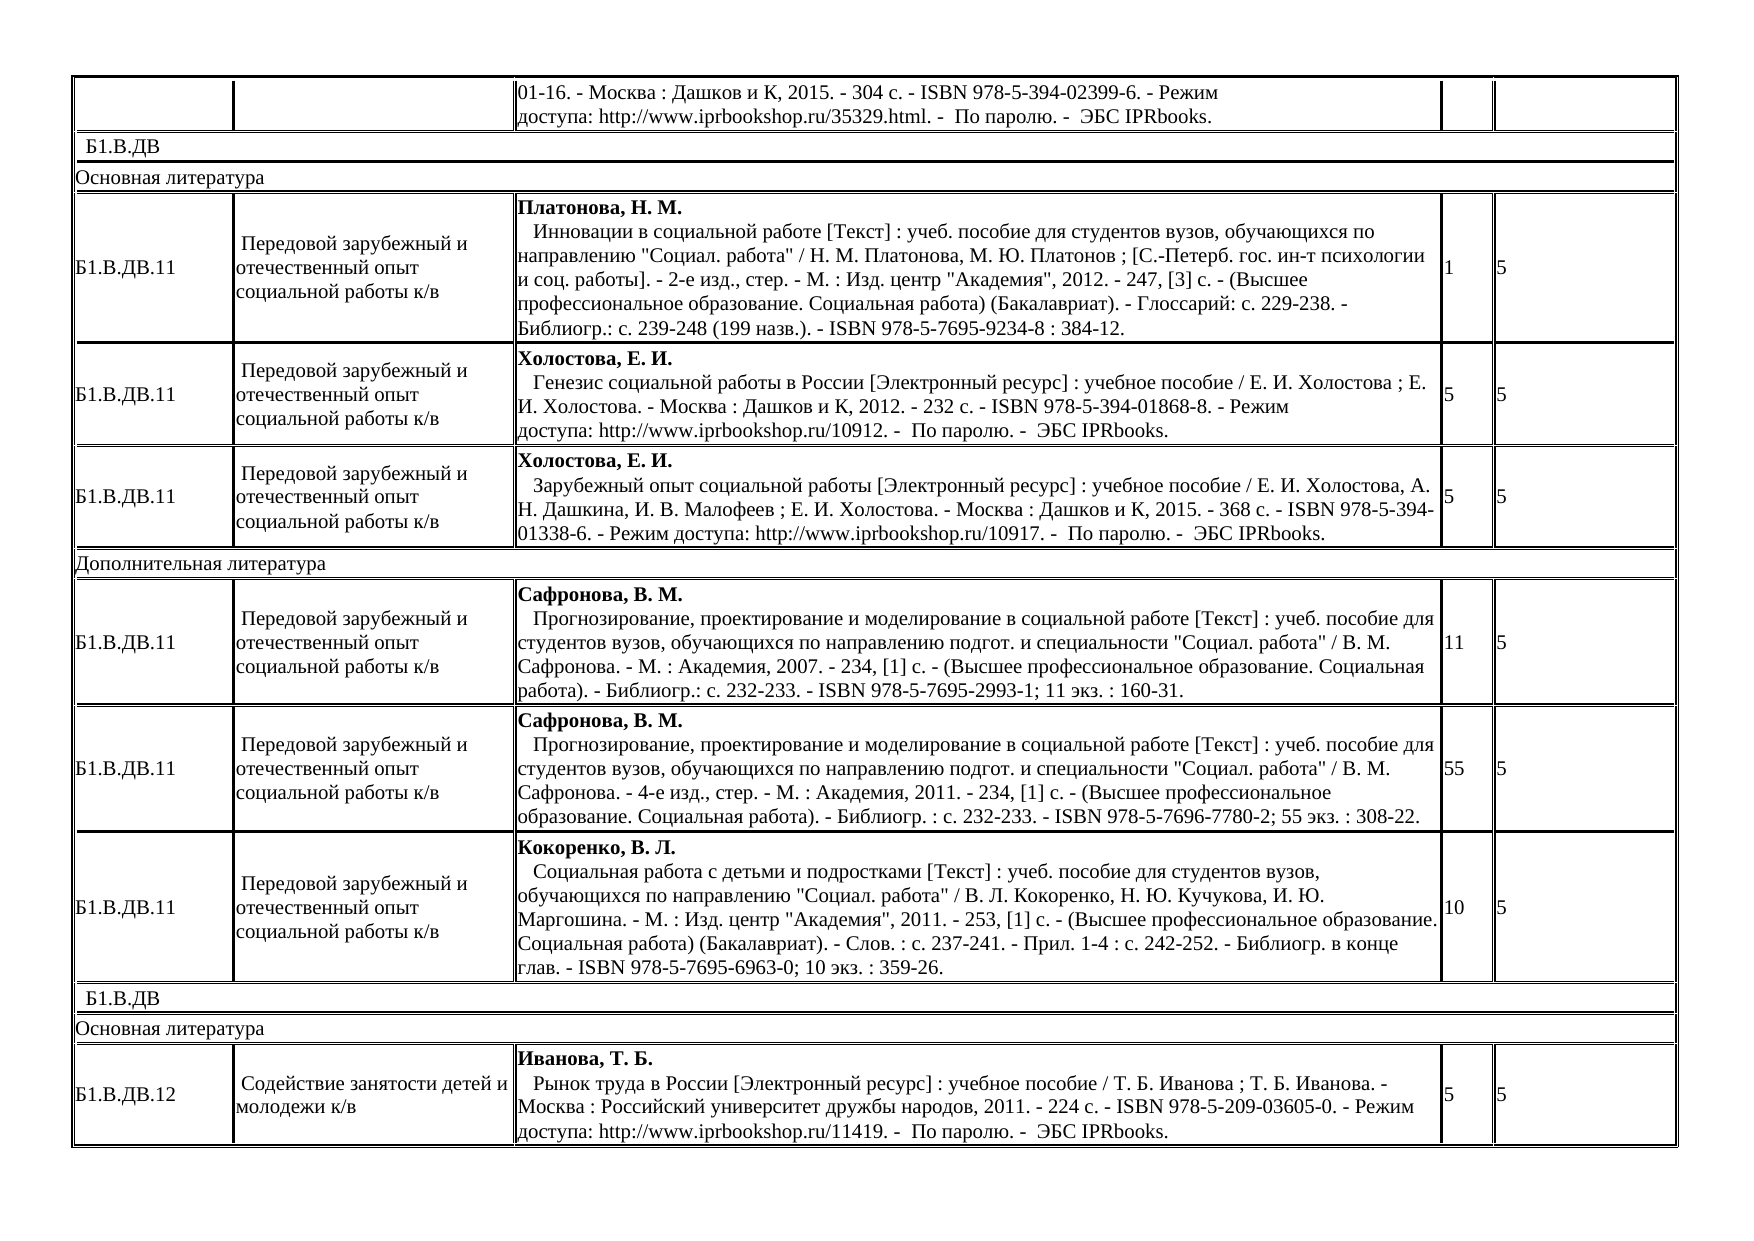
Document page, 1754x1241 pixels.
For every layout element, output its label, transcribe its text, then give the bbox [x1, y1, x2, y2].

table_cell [515, 78, 1441, 129]
table_cell 55 [1443, 707, 1492, 830]
table_cell Сафронова, В. М. Прогнозирование, проектирование и моделирование в социальной работе [Текст] : учеб. пособие для студентов вузов, обучающихся по направлению подгот. и специальности "Социал. работа" / В. М. Сафронова. - 4-е изд., стер. - М. : Академия, 2011. - 234, [1] с. - (Высшее профессиональное образование. Социальная работа). - Библиогр. : с. 232-233. - ISBN 978-5-7696-7780-2; 55 экз. : 308-22. [517, 707, 1440, 830]
table_cell 10 [1443, 833, 1492, 981]
table_cell Б1.В.ДВ.11 [75, 830, 232, 981]
table_cell Б1.В.ДВ.11 [75, 190, 232, 341]
table_cell Холостова, Е. И. Зарубежный опыт социальной работы [Электронный ресурс] : учебное пособие / Е. И. Холостова, А. Н. Дашкина, И. В. Малофеев ; Е. И. Холостова. - Москва : Дашков и К, 2015. - 368 с. - ISBN 978-5-394-01338-6. - Режим доступа: http://www.iprbookshop.ru/10917. - По паролю. - ЭБС IPRbooks. [517, 447, 1440, 546]
table_cell Б1.В.ДВ.10 [75, 78, 233, 129]
table_cell Б1.В.ДВ.11 [73, 577, 233, 703]
table_cell 5 [1494, 1042, 1677, 1144]
table_cell Б1.В.ДВ.11 [75, 703, 232, 830]
table_cell Передовой зарубежный и отечественный опыт социальной работы к/в [235, 344, 513, 444]
table_cell 5 [1494, 444, 1677, 546]
table_cell Б1.В.ДВ [73, 981, 1677, 1011]
table_cell 5 [1496, 830, 1675, 981]
table_cell Б1.В.ДВ.12 [73, 1042, 233, 1144]
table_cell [233, 1043, 515, 1144]
table_cell Б1.В.ДВ.11 [73, 444, 233, 546]
table_cell 5 [1443, 447, 1492, 546]
table_cell 5 [1494, 577, 1677, 703]
table_cell Передовой зарубежный и отечественный опыт социальной работы к/в [235, 707, 513, 830]
table_cell Основная литература [75, 1011, 1676, 1042]
table_cell Платонова, Н. М. Инновации в социальной работе [Текст] : учеб. пособие для студентов вузов, обучающихся по направлению "Социал. работа" / Н. М. Платонова, М. Ю. Платонов ; [С.-Петерб. гос. ин-т психологии и соц. работы]. - 2-е изд., стер. - М. : Изд. центр "Академия", 2012. - 247, [3] с. - (Высшее профессиональное образование. Социальная работа) (Бакалавриат). - Глоссарий: с. 229-238. - Библиогр.: с. 239-248 (199 назв.). - ISBN 978-5-7695-9234-8 : 384-12. [517, 194, 1440, 341]
table_cell Основная литература [75, 160, 1675, 190]
table_cell Сафронова, В. М. Прогнозирование, проектирование и моделирование в социальной работе [Текст] : учеб. пособие для студентов вузов, обучающихся по направлению подгот. и специальности "Социал. работа" / В. М. Сафронова. - М. : Академия, 2007. - 234, [1] с. - (Высшее профессиональное образование. Социальная работа). - Библиогр.: с. 232-233. - ISBN 978-5-7695-2993-1; 11 экз. : 160-31. [517, 580, 1440, 703]
table_cell Дополнительная литература [75, 546, 1676, 577]
table_cell 5 [1496, 341, 1675, 444]
table_cell Передовой зарубежный и отечественный опыт социальной работы к/в [235, 447, 513, 546]
table_cell 5 [1496, 703, 1676, 830]
table_cell Кокоренко, В. Л. Социальная работа с детьми и подростками [Текст] : учеб. пособие для студентов вузов, обучающихся по направлению "Социал. работа" / В. Л. Кокоренко, Н. Ю. Кучукова, И. Ю. Маргошина. - М. : Изд. центр "Академия", 2011. - 253, [1] с. - (Высшее профессиональное образование. Социальная работа) (Бакалавриат). - Слов. : с. 237-241. - Прил. 1-4 : с. 242-252. - Библиогр. в конце глав. - ISBN 978-5-7695-6963-0; 10 экз. : 359-26. [517, 833, 1440, 981]
table_cell Передовой зарубежный и отечественный опыт социальной работы к/в [235, 580, 513, 703]
table_cell Б1.В.ДВ.11 [75, 341, 232, 444]
table_cell 5 [1496, 190, 1676, 341]
table_cell Иванова, Т. Б. Рынок труда в России [Электронный ресурс] : учебное пособие / Т. Б. Иванова ; Т. Б. Иванова. - Москва : Российский университет дружбы народов, 2011. - 224 с. - ISBN 978-5-209-03605-0. - Режим доступа: http://www.iprbookshop.ru/11419. - По паролю. - ЭБС IPRbooks. [515, 1045, 1441, 1144]
table_cell 1 [1443, 194, 1492, 341]
table_cell 5 [1494, 78, 1675, 129]
table_cell Передовой зарубежный и отечественный опыт социальной работы к/в [235, 833, 513, 981]
table_cell Б1.В.ДВ [75, 130, 1676, 160]
table_cell 5 [1441, 77, 1494, 129]
table_cell Передовой зарубежный и отечественный опыт социальной работы к/в [235, 194, 513, 341]
table_cell 5 [1443, 344, 1492, 444]
table_cell 5 [1441, 1043, 1494, 1144]
table_cell 11 [1443, 580, 1492, 703]
table_cell Холостова, Е. И. Генезис социальной работы в России [Электронный ресурс] : учебное пособие / Е. И. Холостова ; Е. И. Холостова. - Москва : Дашков и К, 2012. - 232 с. - ISBN 978-5-394-01868-8. - Режим доступа: http://www.iprbookshop.ru/10912. - По паролю. - ЭБС IPRbooks. [517, 344, 1440, 444]
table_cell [233, 77, 515, 129]
